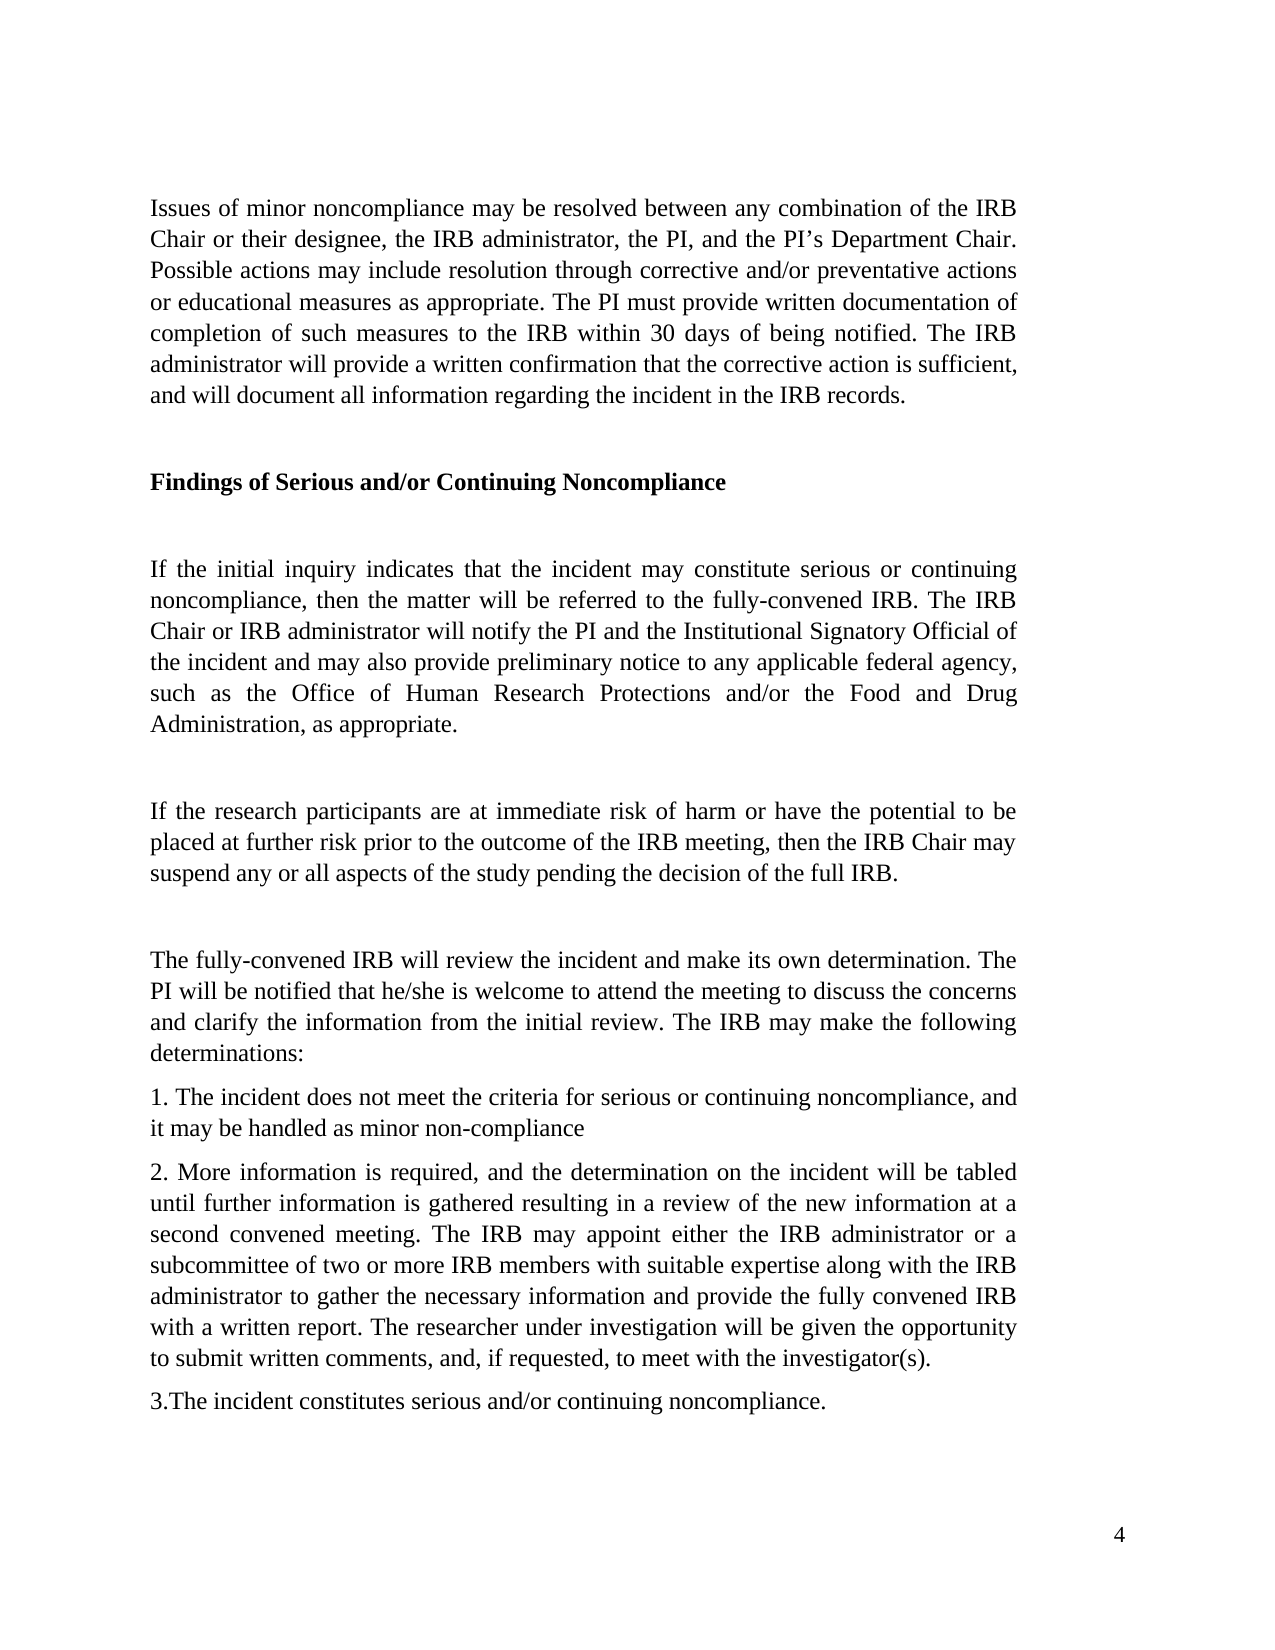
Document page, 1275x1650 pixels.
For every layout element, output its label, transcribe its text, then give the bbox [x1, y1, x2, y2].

text 3.The incident constitutes serious and/or continuing noncompliance. [150, 1386, 1018, 1415]
text 2. More information is required, and the determination on the incident will be tabled until further information is gathered resulting in a review of the new information at a second convened meeting. The IRB may appoint either the IRB administrator or a subcommittee of two or more IRB members with suitable expertise along with the IRB administrator to gather the necessary information and provide the fully convened IRB with a written report. The researcher under investigation will be given the opportunity to submit written comments, and, if requested, to meet with the investigator(s). [150, 1157, 1018, 1372]
text Issues of minor noncompliance may be resolved between any combination of the IRB Chair or their designee, the IRB administrator, the PI, and the PI’s Department Chair. Possible actions may include resolution through corrective and/or preventative actions or educational measures as appropriate. The PI must provide written documentation of completion of such measures to the IRB within 30 days of being notified. The IRB administrator will provide a written confirmation that the corrective action is sufficient, and will document all information regarding the incident in the IRB records. [150, 193, 1018, 408]
text The fully-convened IRB will review the incident and make its own determination. The PI will be notified that he/she is welcome to attend the meeting to discuss the concerns and clarify the information from the initial review. The IRB may make the following determinations: [150, 945, 1018, 1067]
text If the research participants are at immediate risk of harm or have the potential to be placed at further risk prior to the outcome of the IRB meeting, then the IRB Chair may suspend any or all aspects of the study pending the decision of the full IRB. [150, 796, 1018, 887]
text 1. The incident does not meet the criteria for serious or continuing noncompliance, and it may be handled as minor non-compliance [150, 1082, 1018, 1142]
text If the initial inquiry indicates that the incident may constitute serious or continuing noncompliance, then the matter will be referred to the fully-convened IRB. The IRB Chair or IRB administrator will notify the PI and the Institutional Signatory Official of the incident and may also provide preliminary notice to any applicable federal agency, such as the Office of Human Research Protections and/or the Food and Drug Administration, as appropriate. [150, 554, 1018, 738]
text Findings of Serious and/or Continuing Noncompliance [150, 467, 1018, 496]
